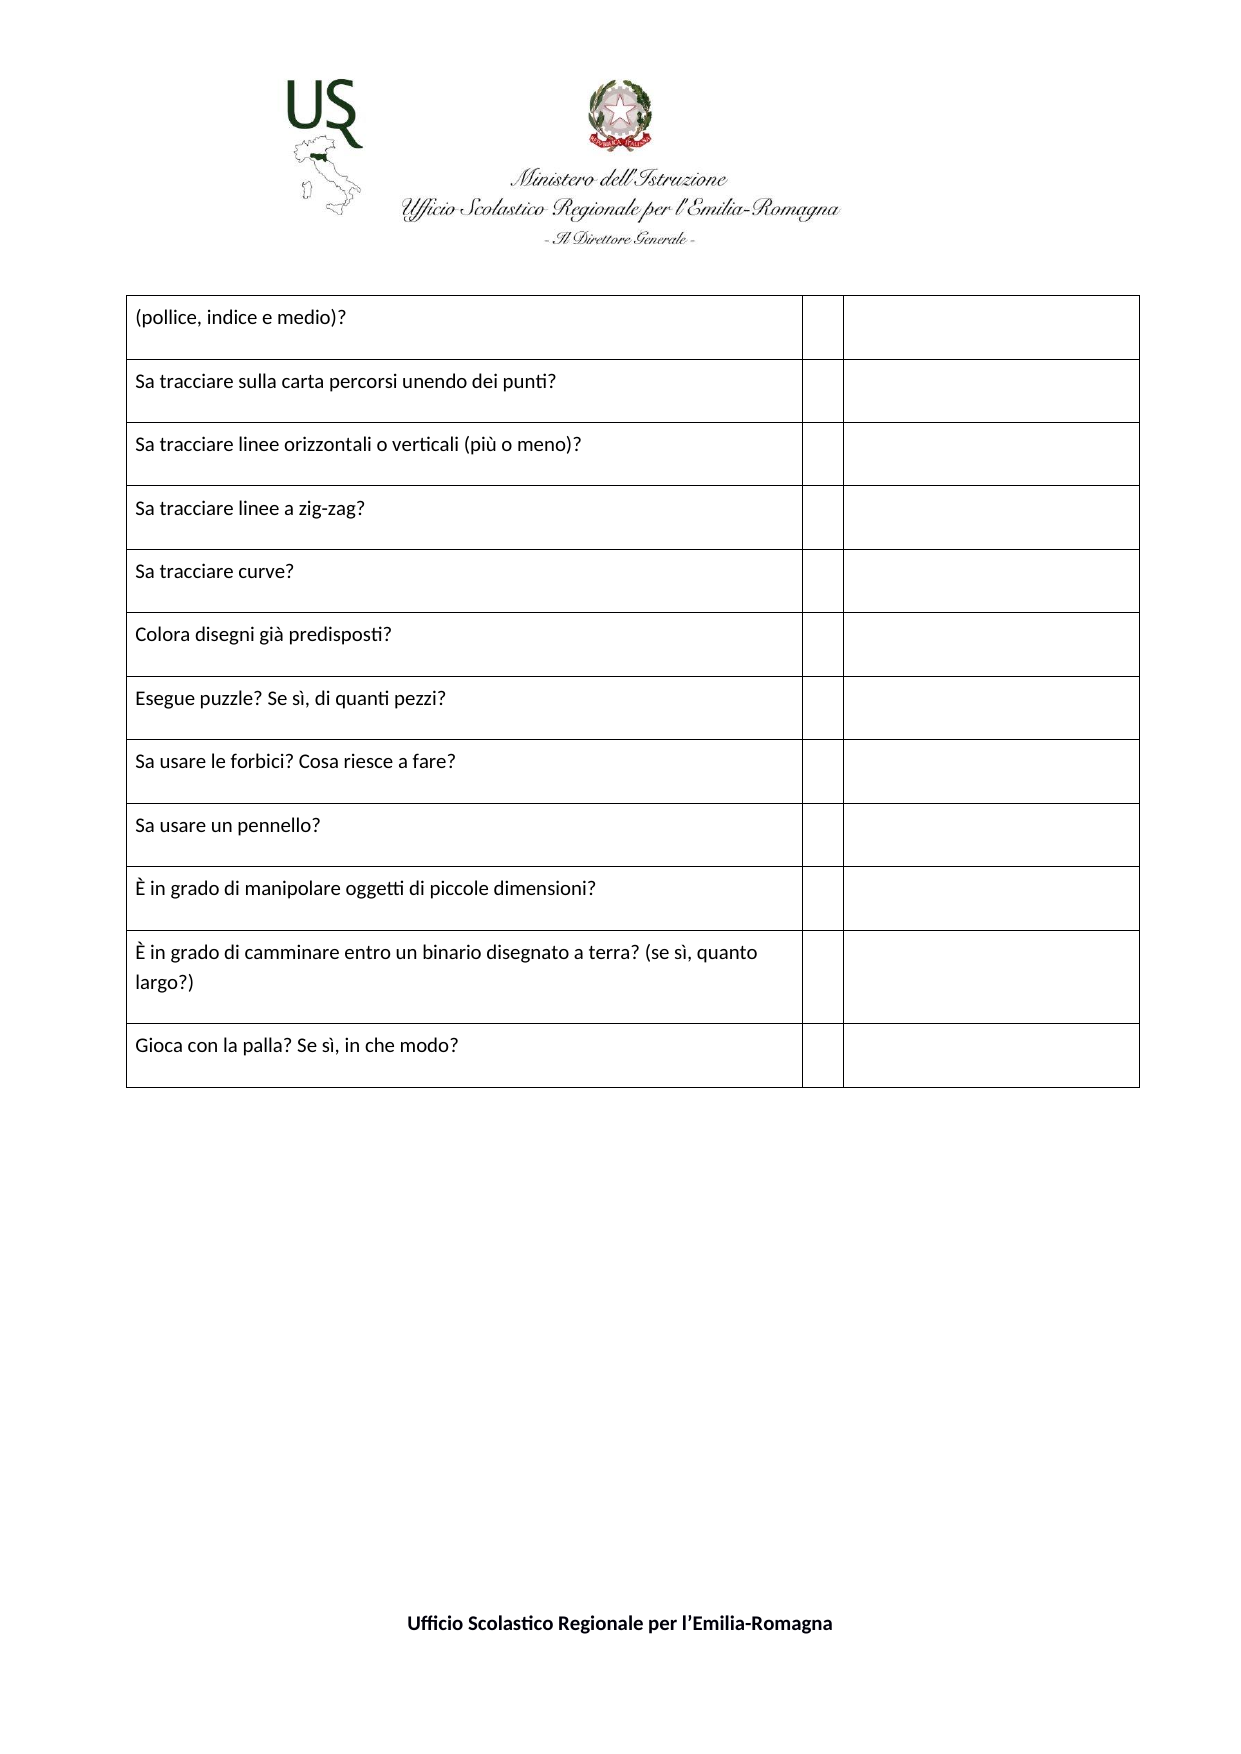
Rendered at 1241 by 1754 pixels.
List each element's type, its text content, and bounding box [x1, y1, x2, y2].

table_cell Sa usare le forbici? Cosa riesce a fare? [127, 740, 802, 803]
table_cell Sa impugnare una matita o una penna o un colore con la presa tripode (pollice, indice e medio)? [127, 296, 802, 358]
table_cell [844, 423, 1139, 485]
table_cell [844, 1024, 1139, 1087]
table_cell [844, 550, 1139, 612]
table_cell [844, 740, 1139, 803]
table_cell Sa tracciare curve? [127, 550, 802, 612]
table_cell [803, 360, 843, 422]
table_cell Esegue puzzle? Se sì, di quanti pezzi? [127, 677, 802, 739]
table_cell [803, 613, 843, 676]
table_cell [803, 931, 843, 1023]
table_cell [803, 423, 843, 485]
table_cell Colora disegni già predisposti? [127, 613, 802, 676]
table_cell [844, 613, 1139, 676]
table_cell [844, 360, 1139, 422]
table_cell Sa usare un pennello? [127, 804, 802, 866]
table_cell Sa tracciare sulla carta percorsi unendo dei punti? [127, 360, 802, 422]
table_cell [844, 296, 1139, 358]
table_cell [803, 296, 843, 358]
picture [267, 56, 974, 295]
table_cell [844, 931, 1139, 1023]
table_cell È in grado di manipolare oggetti di piccole dimensioni? [127, 867, 802, 929]
table_cell [803, 740, 843, 803]
table_cell Sa tracciare linee orizzontali o verticali (più o meno)? [127, 423, 802, 485]
table_cell Sa tracciare linee a zig-zag? [127, 486, 802, 549]
table_cell [844, 804, 1139, 866]
table_cell [844, 677, 1139, 739]
table_cell [803, 804, 843, 866]
table_cell [803, 550, 843, 612]
table_cell [803, 486, 843, 549]
table_cell [803, 1024, 843, 1087]
table_cell [803, 677, 843, 739]
table_cell Gioca con la palla? Se sì, in che modo? [127, 1024, 802, 1087]
table_cell [844, 486, 1139, 549]
table_cell [803, 867, 843, 929]
table_cell [844, 867, 1139, 929]
table_cell È in grado di camminare entro un binario disegnato a terra? (se sì, quanto largo?) [127, 931, 802, 1023]
